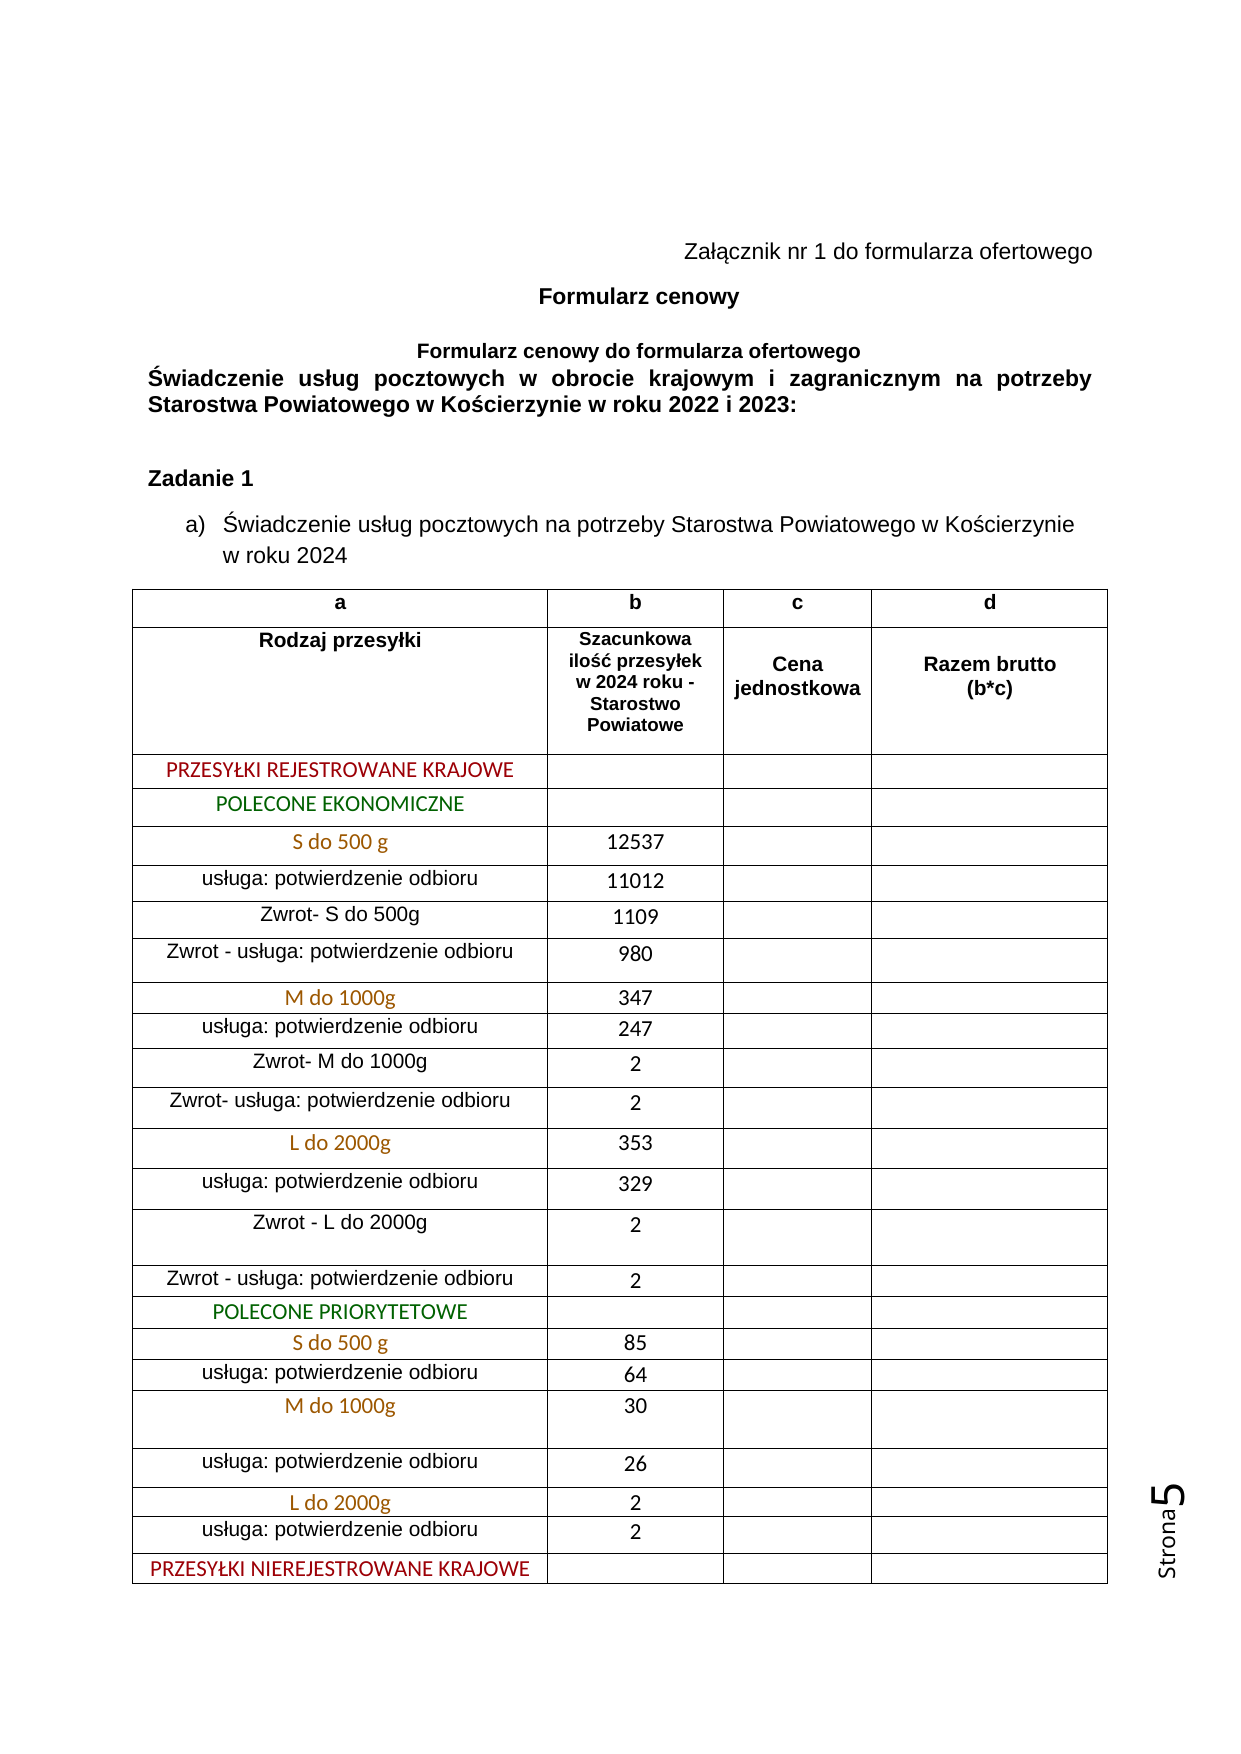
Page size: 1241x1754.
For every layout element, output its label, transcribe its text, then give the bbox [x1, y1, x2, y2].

table_cell [724, 1360, 871, 1390]
table_cell [872, 1391, 1107, 1448]
list Formularz cenowy do formularza ofertowego [185, 339, 1093, 363]
table_cell Zwrot- M do 1000g [133, 1049, 547, 1087]
table_cell 11012 [548, 866, 723, 901]
table_cell 347 [548, 983, 723, 1013]
table_cell [724, 1210, 871, 1265]
table_cell 85 [548, 1329, 723, 1359]
table_cell 2 [548, 1517, 723, 1553]
table_cell [724, 1329, 871, 1359]
table_cell PRZESYŁKI REJESTROWANE KRAJOWE [133, 755, 547, 788]
table_cell [724, 789, 871, 826]
table_cell [724, 983, 871, 1013]
table_cell [872, 789, 1107, 826]
table_cell 329 [548, 1169, 723, 1209]
table_cell usługa: potwierdzenie odbioru [133, 866, 547, 901]
table_cell [724, 1297, 871, 1327]
table_cell [724, 827, 871, 865]
table_cell [872, 1129, 1107, 1168]
table_cell 2 [548, 1210, 723, 1265]
table_cell [872, 1210, 1107, 1265]
table_cell [872, 1014, 1107, 1048]
table_cell 2 [548, 1049, 723, 1087]
table_cell Zwrot - usługa: potwierdzenie odbioru [133, 1266, 547, 1296]
table_cell 2 [548, 1488, 723, 1516]
table_cell Zwrot- S do 500g [133, 902, 547, 938]
table_cell 2 [548, 1088, 723, 1127]
table_cell M do 1000g [133, 1391, 547, 1448]
table_cell usługa: potwierdzenie odbioru [133, 1517, 547, 1553]
table_cell usługa: potwierdzenie odbioru [133, 1014, 547, 1048]
list Świadczenie usług pocztowych na potrzeby Starostwa Powiatowego w Kościerzynie [185, 511, 1093, 538]
table_header d [872, 590, 1107, 627]
table_cell L do 2000g [133, 1488, 547, 1516]
table_cell [724, 1449, 871, 1487]
text Świadczenie usług pocztowych w obrocie krajowym i zagranicznym na potrzeby Starostwa Powiatowego w Kościerzynie w roku 2022 i 2023: [148, 365, 1093, 418]
table_cell S do 500 g [133, 827, 547, 865]
table_cell [872, 983, 1107, 1013]
table_cell 353 [548, 1129, 723, 1168]
table_cell PRZESYŁKI NIEREJESTROWANE KRAJOWE [133, 1554, 547, 1583]
table_cell [872, 939, 1107, 982]
table_cell [872, 1488, 1107, 1516]
table_cell 12537 [548, 827, 723, 865]
table_cell S do 500 g [133, 1329, 547, 1359]
table_cell [548, 1554, 723, 1583]
table_cell [872, 1297, 1107, 1327]
table_cell Rodzaj przesyłki [133, 628, 547, 754]
table_cell [872, 827, 1107, 865]
table_cell L do 2000g [133, 1129, 547, 1168]
text Załącznik nr 1 do formularza ofertowego [148, 238, 1093, 264]
table_cell 26 [548, 1449, 723, 1487]
table_cell [724, 1517, 871, 1553]
table_cell [872, 1554, 1107, 1583]
table_cell [724, 902, 871, 938]
table_cell M do 1000g [133, 983, 547, 1013]
table_cell [724, 1488, 871, 1516]
table_cell Zwrot - L do 2000g [133, 1210, 547, 1265]
table_cell Razem brutto (b*c) [872, 628, 1107, 754]
table_header b [548, 590, 723, 627]
table_cell 1109 [548, 902, 723, 938]
table_cell [872, 1049, 1107, 1087]
text Formularz cenowy [185, 283, 1093, 309]
table_cell [724, 1014, 871, 1048]
table_cell [548, 789, 723, 826]
table_cell [724, 1169, 871, 1209]
table_cell 247 [548, 1014, 723, 1048]
list w roku 2024 [223, 542, 1093, 568]
table_cell [872, 866, 1107, 901]
table_cell Cena jednostkowa [724, 628, 871, 754]
table_cell [724, 1129, 871, 1168]
table_cell POLECONE EKONOMICZNE [133, 789, 547, 826]
table_cell [724, 866, 871, 901]
table_cell [724, 1554, 871, 1583]
table_header a [133, 590, 547, 627]
table_cell [872, 1266, 1107, 1296]
table_cell Szacunkowa ilość przesyłek w 2024 roku - Starostwo Powiatowe [548, 628, 723, 754]
table_cell [872, 1360, 1107, 1390]
table_cell [548, 755, 723, 788]
table_cell [724, 1391, 871, 1448]
table_cell 30 [548, 1391, 723, 1448]
table_cell [872, 1329, 1107, 1359]
table_cell [872, 1088, 1107, 1127]
table_cell [724, 1049, 871, 1087]
table_cell [872, 902, 1107, 938]
table_cell [724, 1266, 871, 1296]
table_cell [872, 1517, 1107, 1553]
table_cell usługa: potwierdzenie odbioru [133, 1449, 547, 1487]
table_cell [548, 1297, 723, 1327]
table_cell [872, 755, 1107, 788]
table_cell 64 [548, 1360, 723, 1390]
text Zadanie 1 [148, 464, 1093, 491]
table_cell [872, 1449, 1107, 1487]
table_header c [724, 590, 871, 627]
table_cell 980 [548, 939, 723, 982]
table_cell usługa: potwierdzenie odbioru [133, 1360, 547, 1390]
table_cell [724, 1088, 871, 1127]
table_cell 2 [548, 1266, 723, 1296]
table_cell [724, 755, 871, 788]
table_cell Zwrot - usługa: potwierdzenie odbioru [133, 939, 547, 982]
table_cell POLECONE PRIORYTETOWE [133, 1297, 547, 1327]
table_cell usługa: potwierdzenie odbioru [133, 1169, 547, 1209]
table_cell Zwrot- usługa: potwierdzenie odbioru [133, 1088, 547, 1127]
table_cell [724, 939, 871, 982]
table_cell [872, 1169, 1107, 1209]
